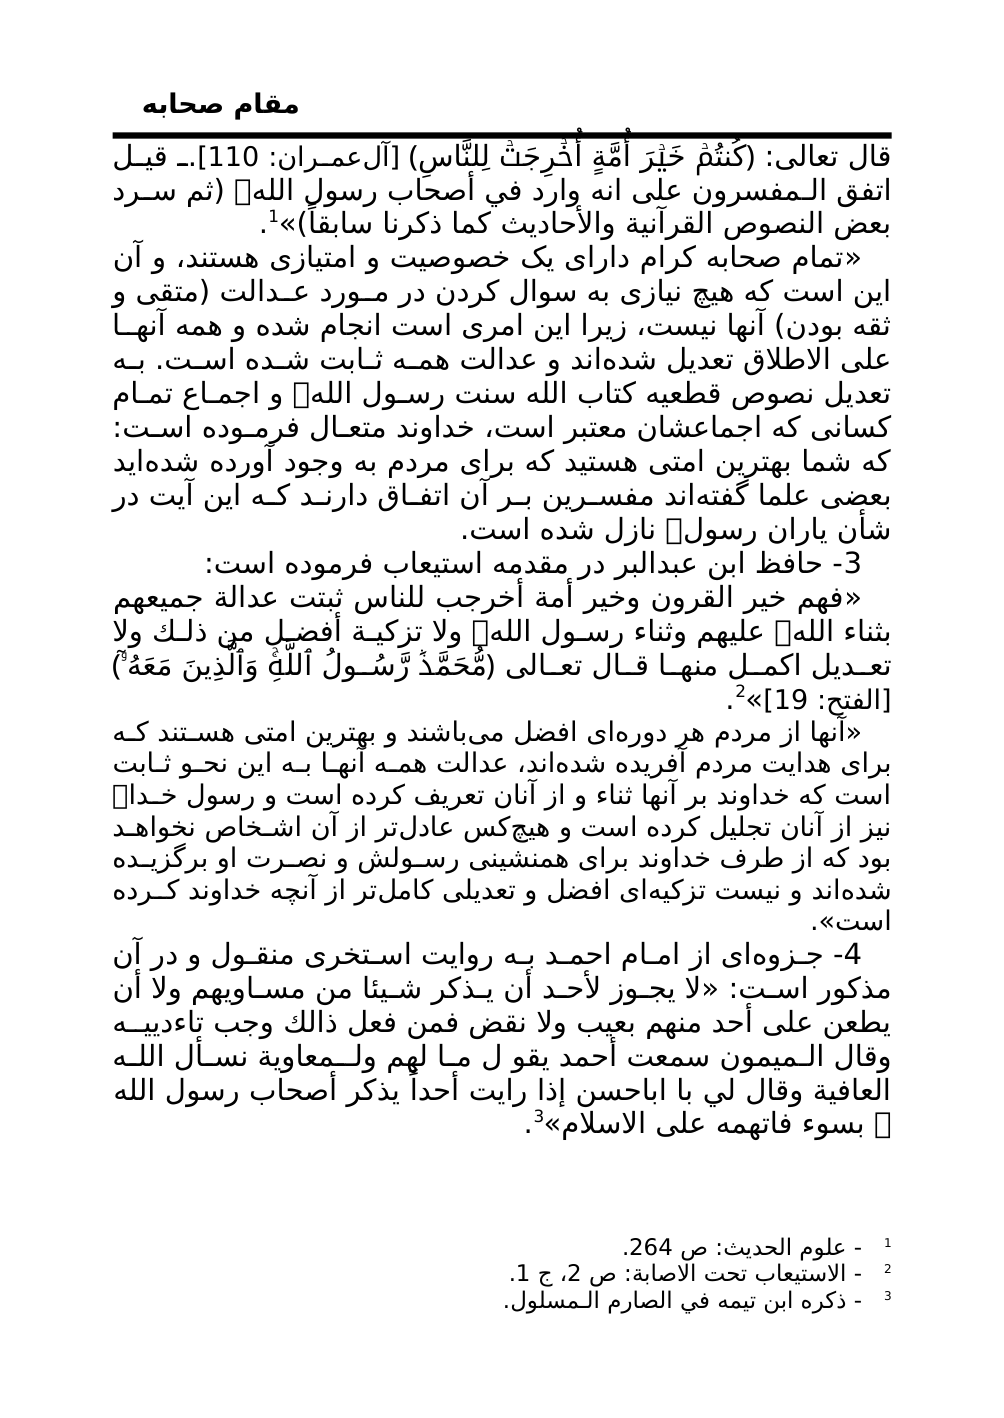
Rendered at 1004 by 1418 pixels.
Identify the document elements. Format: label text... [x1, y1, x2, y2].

text «فهم خير القرون وخير أمة أخرجب للناس ثبتت عدالة جميعهم بثناء الله عليهم وثناء رسول الله ولا تزكية أفضل من ذلك ولا تعديل اكمل منها قال تعالى ﴿مُّحَمَّدٞ رَّسُولُ ٱللَّهِۚ وَٱلَّذِينَ مَعَهُۥٓ﴾ [الفتح: 19]». [112, 580, 892, 716]
text «آنها از مردم هر دوره‌ای افضل می‌باشند و بهترین امتی هستند که برای هدایت مردم آفریده شده‌اند، عدالت همه آنها به این نحو ثابت است که خداوند بر آنها ثناء و از آنان تعریف کرده است و رسول خدا نیز از آنان تجلیل کرده است و هیچ‌کس عادل‌تر از آن اشخاص نخواهد بود که از طرف خداوند برای همنشینی رسولش و نصرت او برگزیده شده‌اند و نیست تزکیه‌ای افضل و تعدیلی کامل‌تر از آنچه خداوند کرده است». [112, 716, 892, 937]
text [112, 139, 892, 241]
text 4- جزوه‌ای از امام احمد به روایت استخری منقول و در آن مذکور است: «لا يجوز لأحد أن يذكر شيئا من مساويهم ولا أن يطعن على أحد منهم بعيب ولا نقض فمن فعل ذالك وجب تاءدييه وقال الـميمون سمعت أحمد يقو ل ما لهم ولـمعاوية نسأل الله العافية وقال لي با اباحسن إذا رايت أحداً يذكر أصحاب رسول الله بسوء فاتهمه على الاسلام». [112, 937, 892, 1141]
text 3- حافظ ابن عبدالبر در مقدمه استیعاب فرموده است: [112, 546, 892, 580]
text «تمام صحابه کرام دارای یک خصوصیت و امتیازی هستند، و آن این است که هیچ نیازی به سوال کردن در مورد عدالت (متقی و ثقه بودن) آنها نیست، زیرا این امری است انجام شده و همه آنها علی الاطلاق تعدیل شده‌اند و عدالت همه ثابت شده است. به تعدیل نصوص قطعیه کتاب الله سنت رسول الله و اجماع تمام کسانی که اجماعشان معتبر است، خداوند متعال فرموده است: که شما بهترین امتی هستید که برای مردم به وجود آورده شده‌اید بعضی علما گفته‌اند مفسرین بر آن اتفاق دارند که این آیت در شأن یاران رسول نازل شده است. [112, 241, 892, 546]
